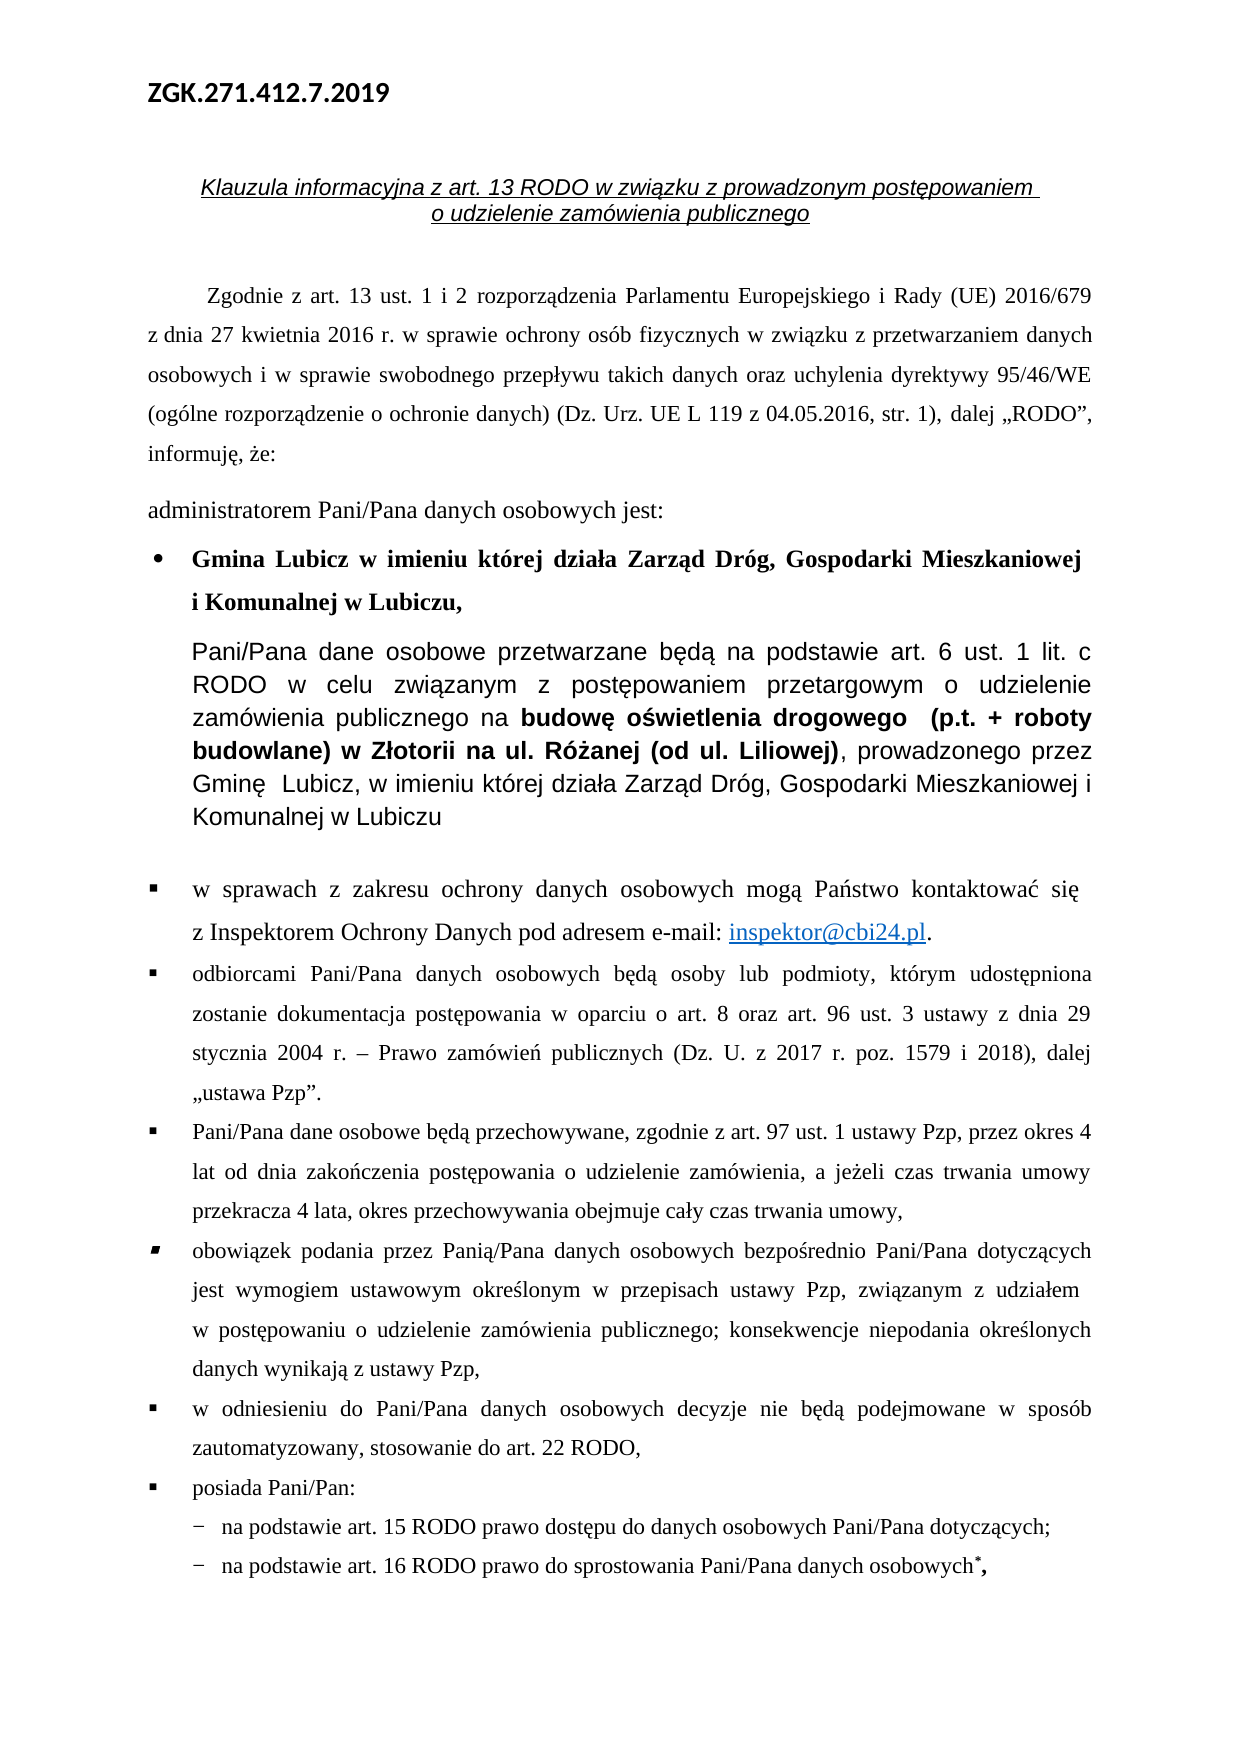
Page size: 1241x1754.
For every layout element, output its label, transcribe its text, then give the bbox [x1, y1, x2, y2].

list Pani/Pana dane osobowe przetwarzane będą na podstawie art. 6 ust. 1 lit. c RODO w celu związanym z postępowaniem przetargowym o udzielenie zamówienia publicznego na budowę oświetlenia drogowego (p.t. + roboty budowlane) w Złotorii na ul. Różanej (od ul. Liliowej), prowadzonego przez Gminę Lubicz, w imieniu której działa Zarząd Dróg, Gospodarki Mieszkaniowej i Komunalnej w Lubiczu [191, 637, 1093, 831]
list administratorem Pani/Pana danych osobowych jest: [148, 495, 1093, 524]
list posiada Pani/Pan: [148, 1474, 1093, 1500]
text Zgodnie z art. 13 ust. 1 i 2 rozporządzenia Parlamentu Europejskiego i Rady (UE) 2016/679 z dnia 27 kwietnia 2016 r. w sprawie ochrony osób fizycznych w związku z przetwarzaniem danych osobowych i w sprawie swobodnego przepływu takich danych oraz uchylenia dyrektywy 95/46/WE (ogólne rozporządzenie o ochronie danych) (Dz. Urz. UE L 119 z 04.05.2016, str. 1), dalej „RODO”, informuję, że: [148, 282, 1093, 466]
list w odniesieniu do Pani/Pana danych osobowych decyzje nie będą podejmowane w sposób zautomatyzowany, stosowanie do art. 22 RODO, [148, 1395, 1093, 1461]
text Klauzula informacyjna z art. 13 RODO w związku z prowadzonym postępowaniem o udzielenie zamówienia publicznego [148, 174, 1093, 227]
list obowiązek podania przez Panią/Pana danych osobowych bezpośrednio Pani/Pana dotyczących jest wymogiem ustawowym określonym w przepisach ustawy Pzp, związanym z udziałem w postępowaniu o udzielenie zamówienia publicznego; konsekwencje niepodania określonych danych wynikają z ustawy Pzp, [148, 1237, 1093, 1382]
list na podstawie art. 16 RODO prawo do sprostowania Pani/Pana danych osobowych*, [192, 1553, 1093, 1579]
list odbiorcami Pani/Pana danych osobowych będą osoby lub podmioty, którym udostępniona zostanie dokumentacja postępowania w oparciu o art. 8 oraz art. 96 ust. 3 ustawy z dnia 29 stycznia 2004 r. – Prawo zamówień publicznych (Dz. U. z 2017 r. poz. 1579 i 2018), dalej „ustawa Pzp”. [148, 960, 1093, 1105]
list Gmina Lubicz w imieniu której działa Zarząd Dróg, Gospodarki Mieszkaniowej i Komunalnej w Lubiczu, [154, 544, 1093, 616]
list na podstawie art. 15 RODO prawo dostępu do danych osobowych Pani/Pana dotyczących; [192, 1513, 1093, 1539]
list Pani/Pana dane osobowe będą przechowywane, zgodnie z art. 97 ust. 1 ustawy Pzp, przez okres 4 lat od dnia zakończenia postępowania o udzielenie zamówienia, a jeżeli czas trwania umowy przekracza 4 lata, okres przechowywania obejmuje cały czas trwania umowy, [148, 1118, 1093, 1224]
list w sprawach z zakresu ochrony danych osobowych mogą Państwo kontaktować się z Inspektorem Ochrony Danych pod adresem e-mail: inspektor@cbi24.pl. [148, 874, 1093, 946]
